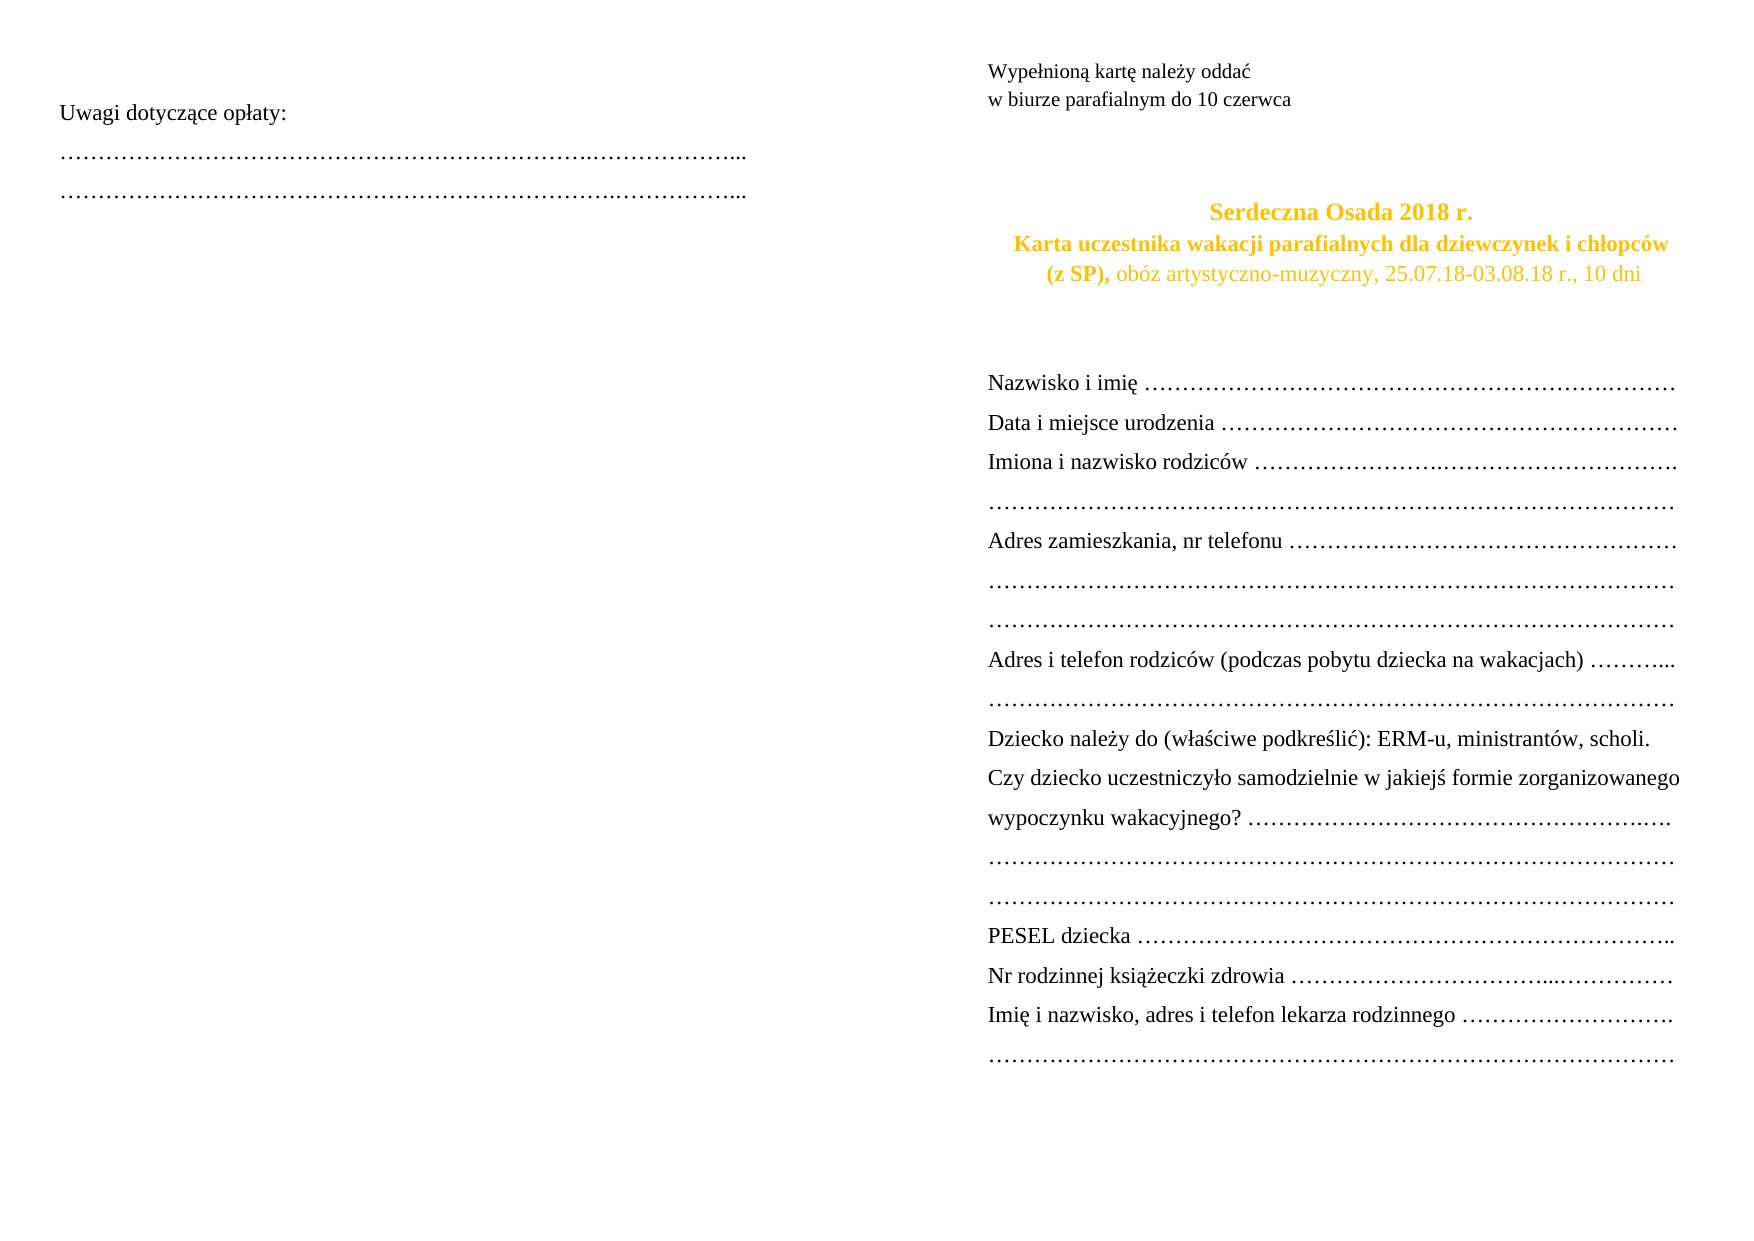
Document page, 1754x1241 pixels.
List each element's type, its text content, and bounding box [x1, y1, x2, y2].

text ……………………………………………………………………………… [988, 883, 1695, 909]
text Data i miejsce urodzenia …………………………………………………… [988, 409, 1695, 435]
text ……………………………………………………………………………… [988, 606, 1695, 633]
text ……………………………………………………………………………… [988, 685, 1695, 712]
text ……………………………………………………………………………… [988, 1041, 1695, 1067]
text Adres zamieszkania, nr telefonu …………………………………………… [988, 527, 1695, 554]
text PESEL dziecka …………………………………………………………….. [988, 922, 1695, 948]
text Imiona i nazwisko rodziców …………………….…………………………. [988, 448, 1695, 475]
text …………………………………………………………….………………... [59, 138, 840, 164]
text Uwagi dotyczące opłaty: [59, 98, 840, 125]
text Dziecko należy do (właściwe podkreślić): ERM-u, ministrantów, scholi. [988, 725, 1695, 751]
text Czy dziecko uczestniczyło samodzielnie w jakiejś formie zorganizowanego wypoczynku wakacyjnego? …………………………………………….…. [988, 764, 1695, 830]
text Nr rodzinnej książeczki zdrowia ……………………………...…………… [988, 962, 1695, 988]
text Serdeczna Osada 2018 r. [988, 197, 1695, 226]
text ……………………………………………………………………………… [988, 843, 1695, 869]
text Adres i telefon rodziców (podczas pobytu dziecka na wakacjach) ………... [988, 646, 1695, 672]
text ……………………………………………………………………………… [988, 567, 1695, 593]
text Nazwisko i imię …………………………………………………….……… [988, 369, 1695, 396]
text w biurze parafialnym do 10 czerwca [988, 87, 1695, 111]
text Wypełnioną kartę należy oddać [988, 59, 1695, 83]
text Karta uczestnika wakacji parafialnych dla dziewczynek i chłopców (z SP), obóz artystyczno-muzyczny, 25.07.18-03.08.18 r., 10 dni [988, 230, 1695, 287]
text Imię i nazwisko, adres i telefon lekarza rodzinnego ………………………. [988, 1001, 1695, 1027]
text ……………………………………………………………….……………... [59, 177, 840, 204]
text ……………………………………………………………………………… [988, 488, 1695, 514]
